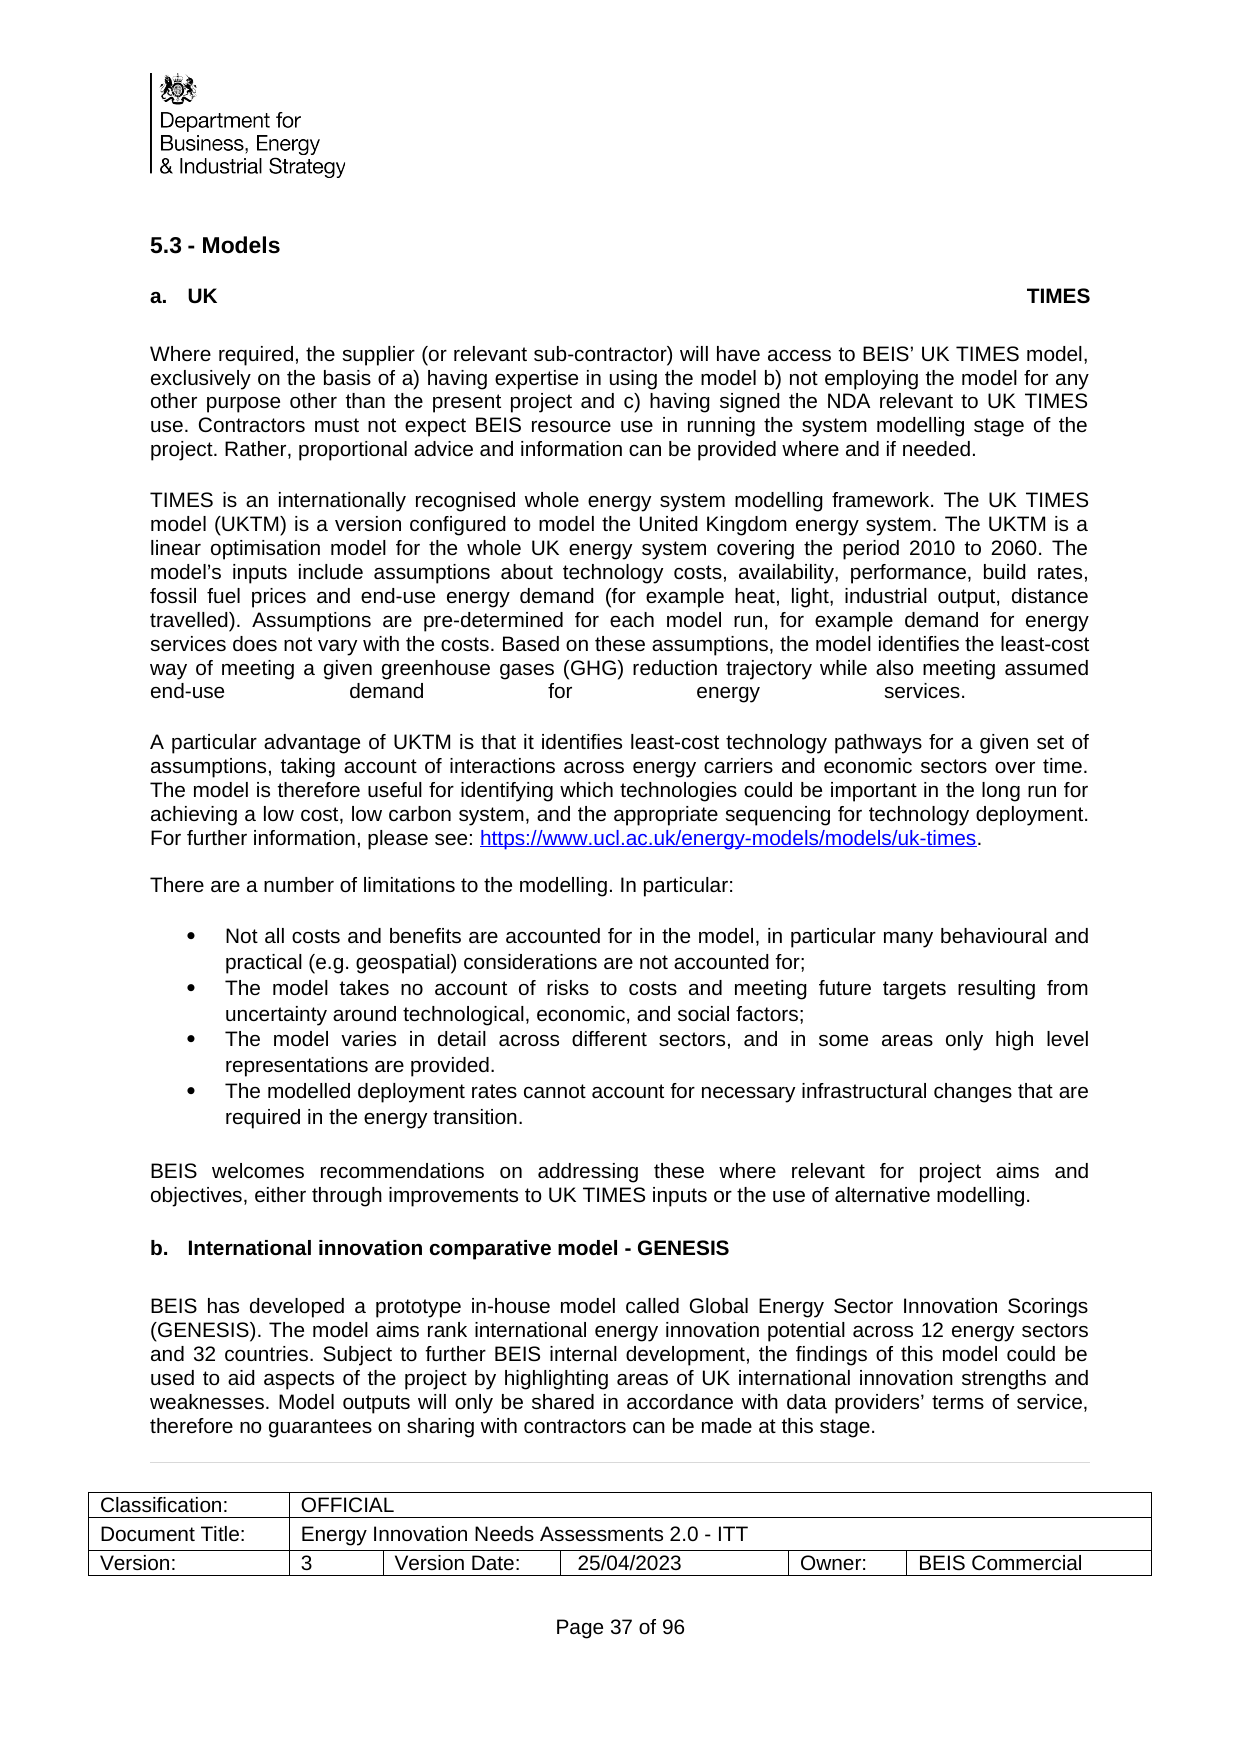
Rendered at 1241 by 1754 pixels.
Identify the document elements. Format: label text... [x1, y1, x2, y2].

text A particular advantage of UKTM is that it identifies least-cost technology pathways for a given set of assumptions, taking account of interactions across energy carriers and economic sectors over time. The model is therefore useful for identifying which technologies could be important in the long run for achieving a low cost, low carbon system, and the appropriate sequencing for technology deployment. For further information, please see: https://www.ucl.ac.uk/energy-models/models/uk-times. [150, 729, 1090, 849]
text Where required, the supplier (or relevant sub-contractor) will have access to BEIS’ UK TIMES model, exclusively on the basis of a) having expertise in using the model b) not employing the model for any other purpose other than the present project and c) having signed the NDA relevant to UK TIMES use. Contractors must not expect BEIS resource use in running the system modelling stage of the project. Rather, proportional advice and information can be provided where and if needed. [150, 341, 1090, 488]
list International innovation comparative model - GENESIS [150, 1236, 1090, 1290]
list - Models [150, 232, 1090, 259]
list The modelled deployment rates cannot account for necessary infrastructural changes that are required in the energy transition. [187, 1079, 1090, 1157]
text BEIS welcomes recommendations on addressing these where relevant for project aims and objectives, either through improvements to UK TIMES inputs or the use of alternative modelling. [150, 1159, 1090, 1207]
list Not all costs and benefits are accounted for in the model, in particular many behavioural and practical (e.g. geospatial) considerations are not accounted for; [187, 924, 1090, 973]
text TIMES is an internationally recognised whole energy system modelling framework. The UK TIMES model (UKTM) is a version configured to model the United Kingdom energy system. The UKTM is a linear optimisation model for the whole UK energy system covering the period 2010 to 2060. The model’s inputs include assumptions about technology costs, availability, performance, build rates, fossil fuel prices and end-use energy demand (for example heat, light, industrial output, distance travelled). Assumptions are pre-determined for each model run, for example demand for energy services does not vary with the costs. Based on these assumptions, the model identifies the least-cost way of meeting a given greenhouse gases (GHG) reduction trajectory while also meeting assumed end-use demand for energy services. [150, 488, 1090, 729]
list The model takes no account of risks to costs and meeting future targets resulting from uncertainty around technological, economic, and social factors; [187, 975, 1090, 1025]
text There are a number of limitations to the modelling. In particular: [150, 873, 1090, 924]
picture [150, 73, 345, 178]
list The model varies in detail across different sectors, and in some areas only high level representations are provided. [187, 1027, 1090, 1077]
list UK TIMES [150, 283, 1090, 338]
text BEIS has developed a prototype in-house model called Global Energy Sector Innovation Scorings (GENESIS). The model aims rank international energy innovation potential across 12 energy sectors and 32 countries. Subject to further BEIS internal development, the findings of this model could be used to aid aspects of the project by highlighting areas of UK international innovation strengths and weaknesses. Model outputs will only be shared in accordance with data providers’ terms of service, therefore no guarantees on sharing with contractors can be made at this stage. [150, 1294, 1090, 1438]
